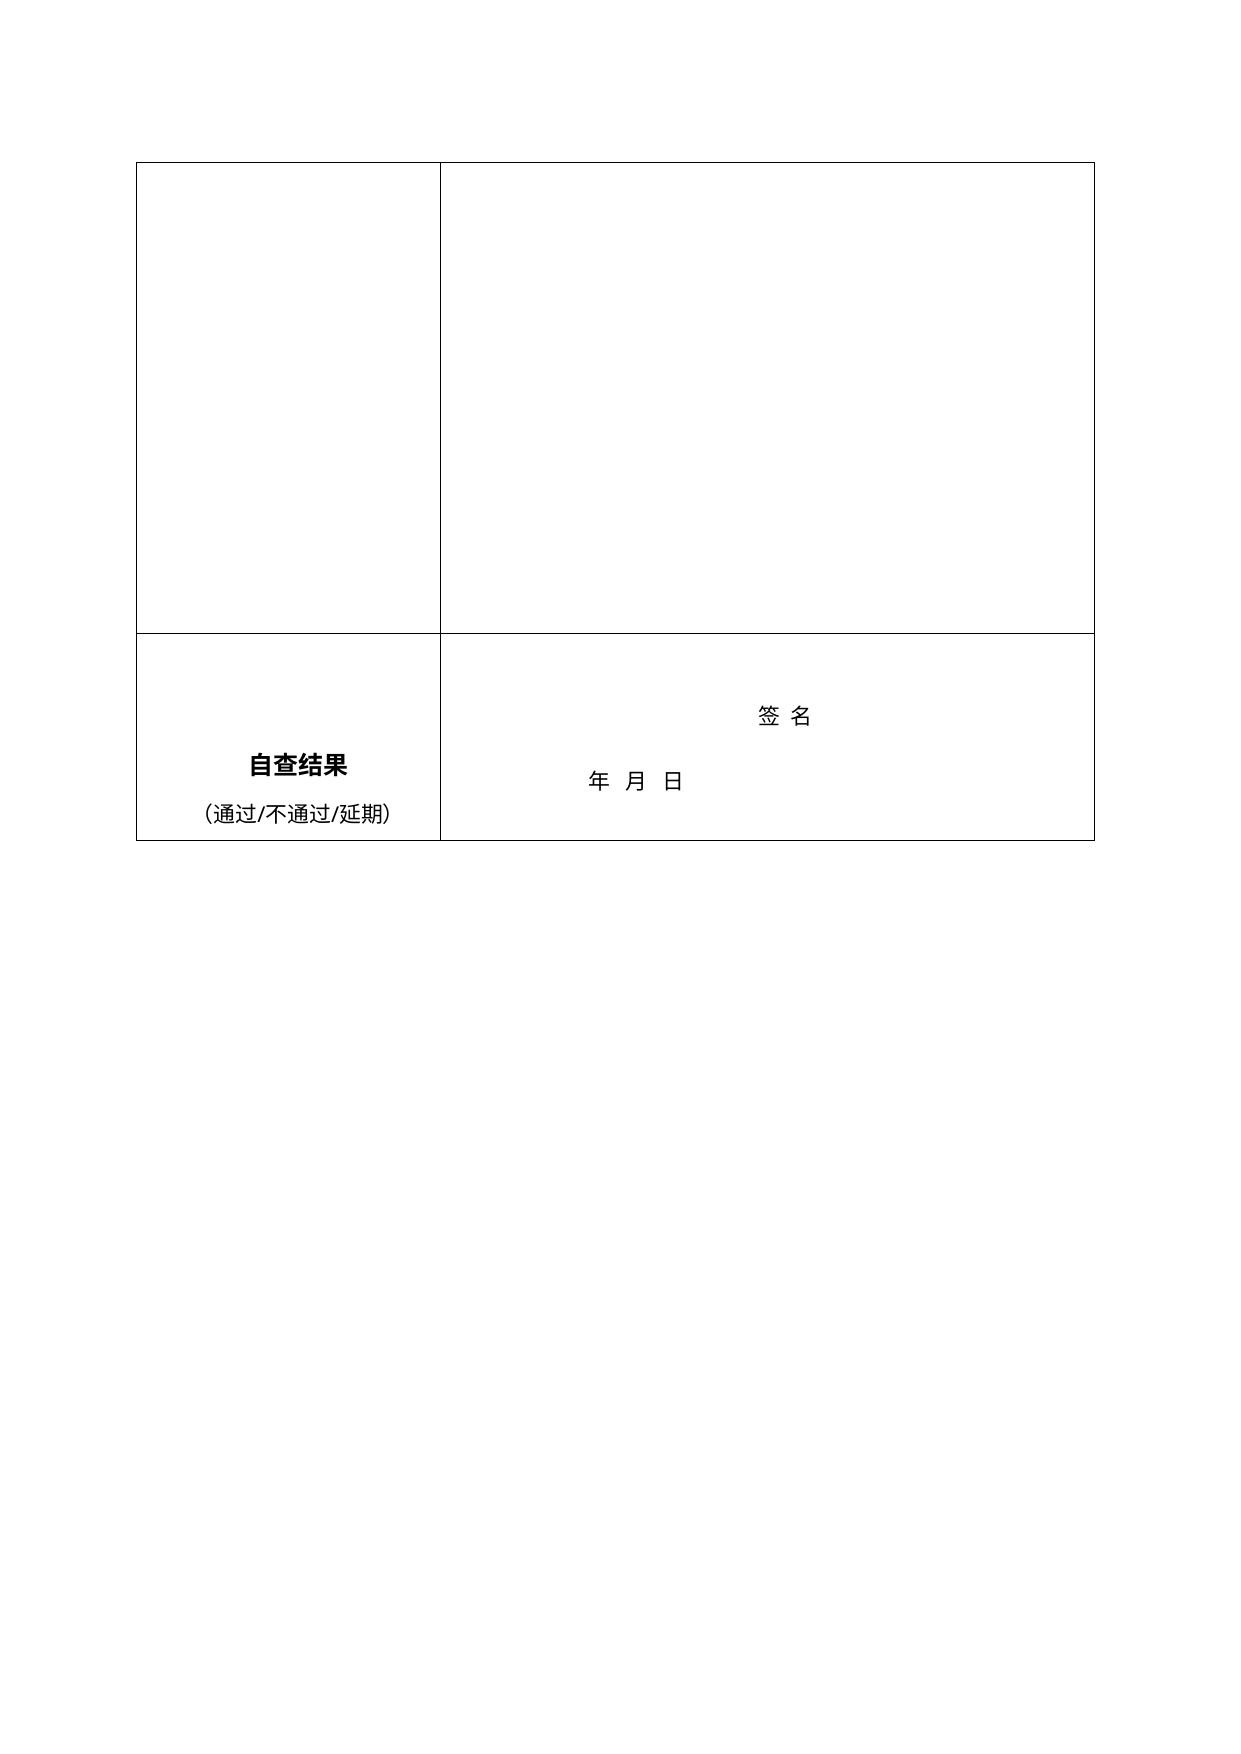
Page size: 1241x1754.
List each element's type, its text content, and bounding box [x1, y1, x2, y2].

table_cell 签 名 年 月 日 [441, 634, 1094, 840]
table_cell 自查结果 （通过/不通过/延期） [137, 634, 440, 840]
table_cell [137, 163, 440, 633]
table_cell [441, 163, 1094, 633]
